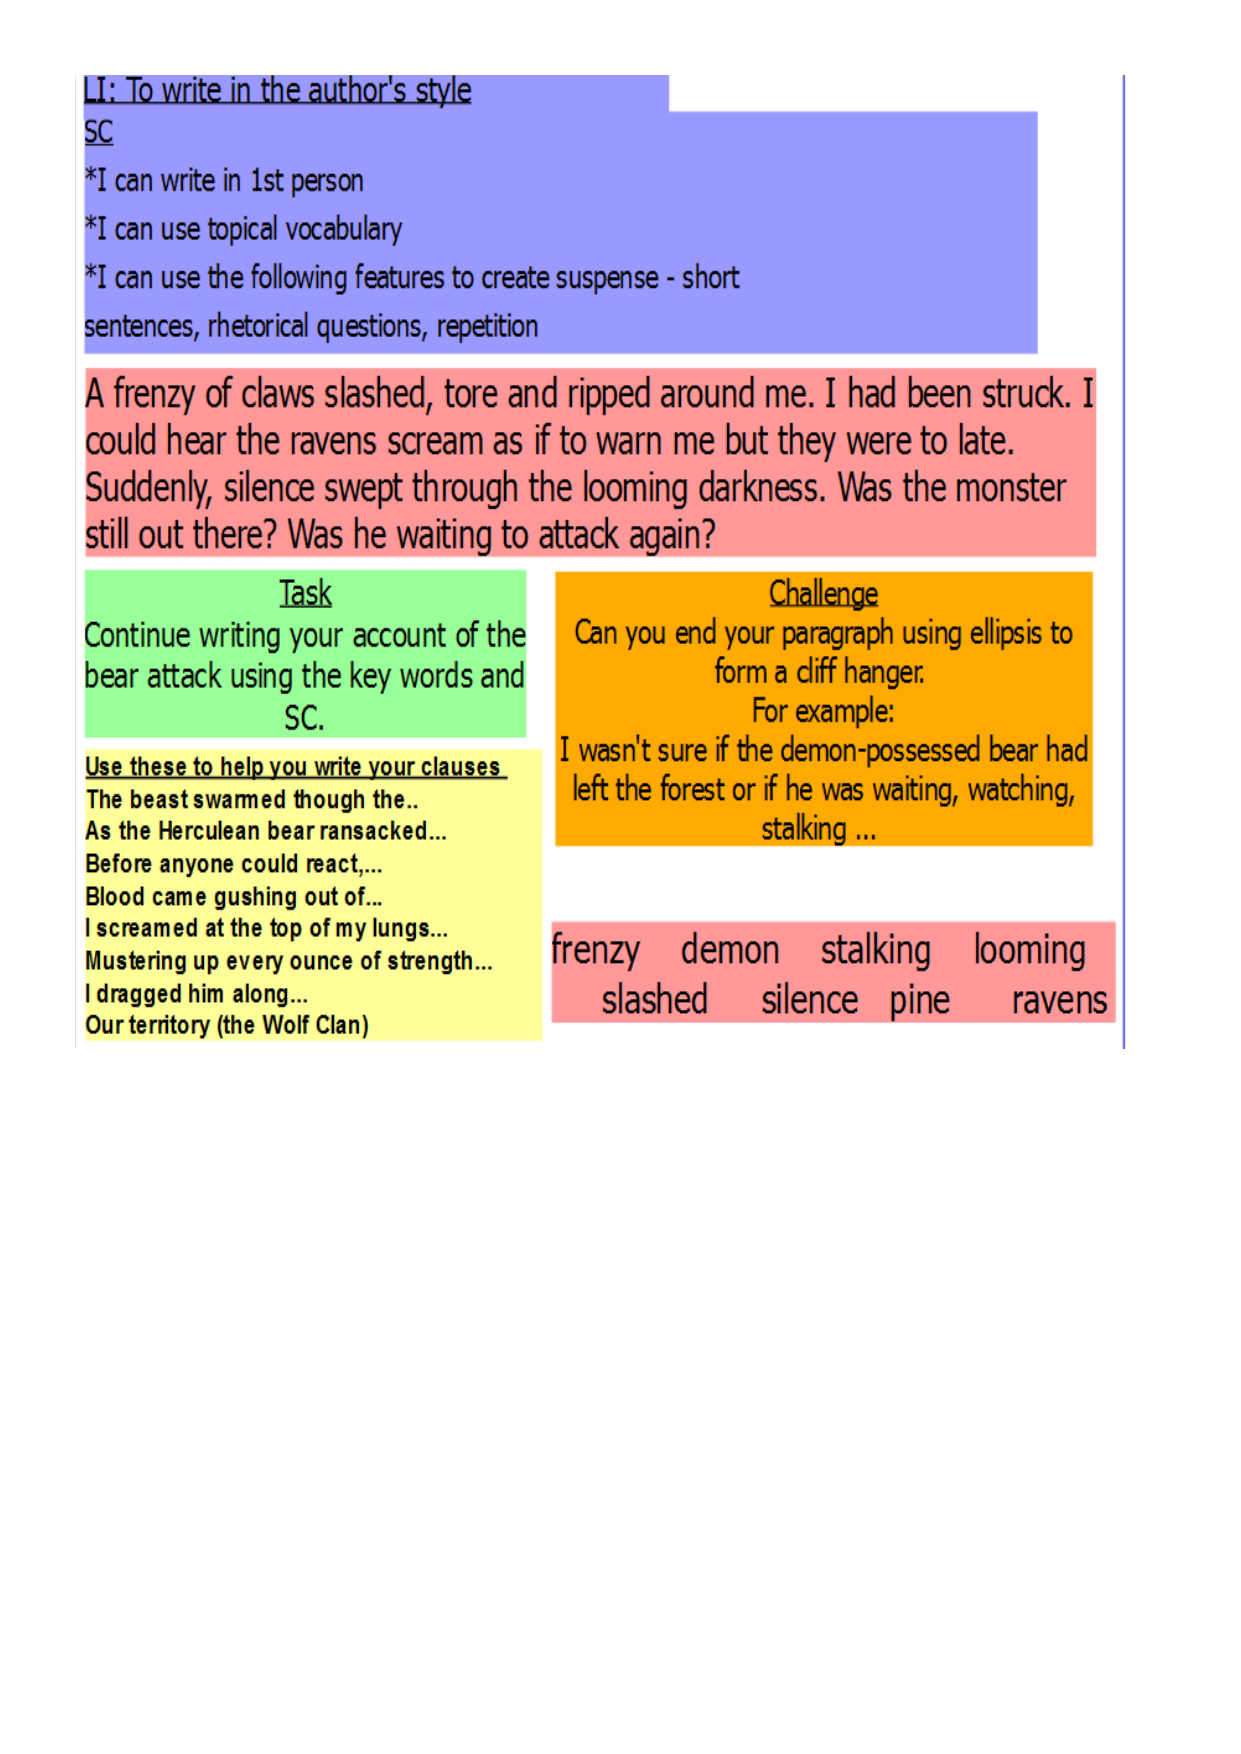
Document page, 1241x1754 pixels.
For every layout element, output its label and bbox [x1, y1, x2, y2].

picture [75, 75, 1126, 1049]
